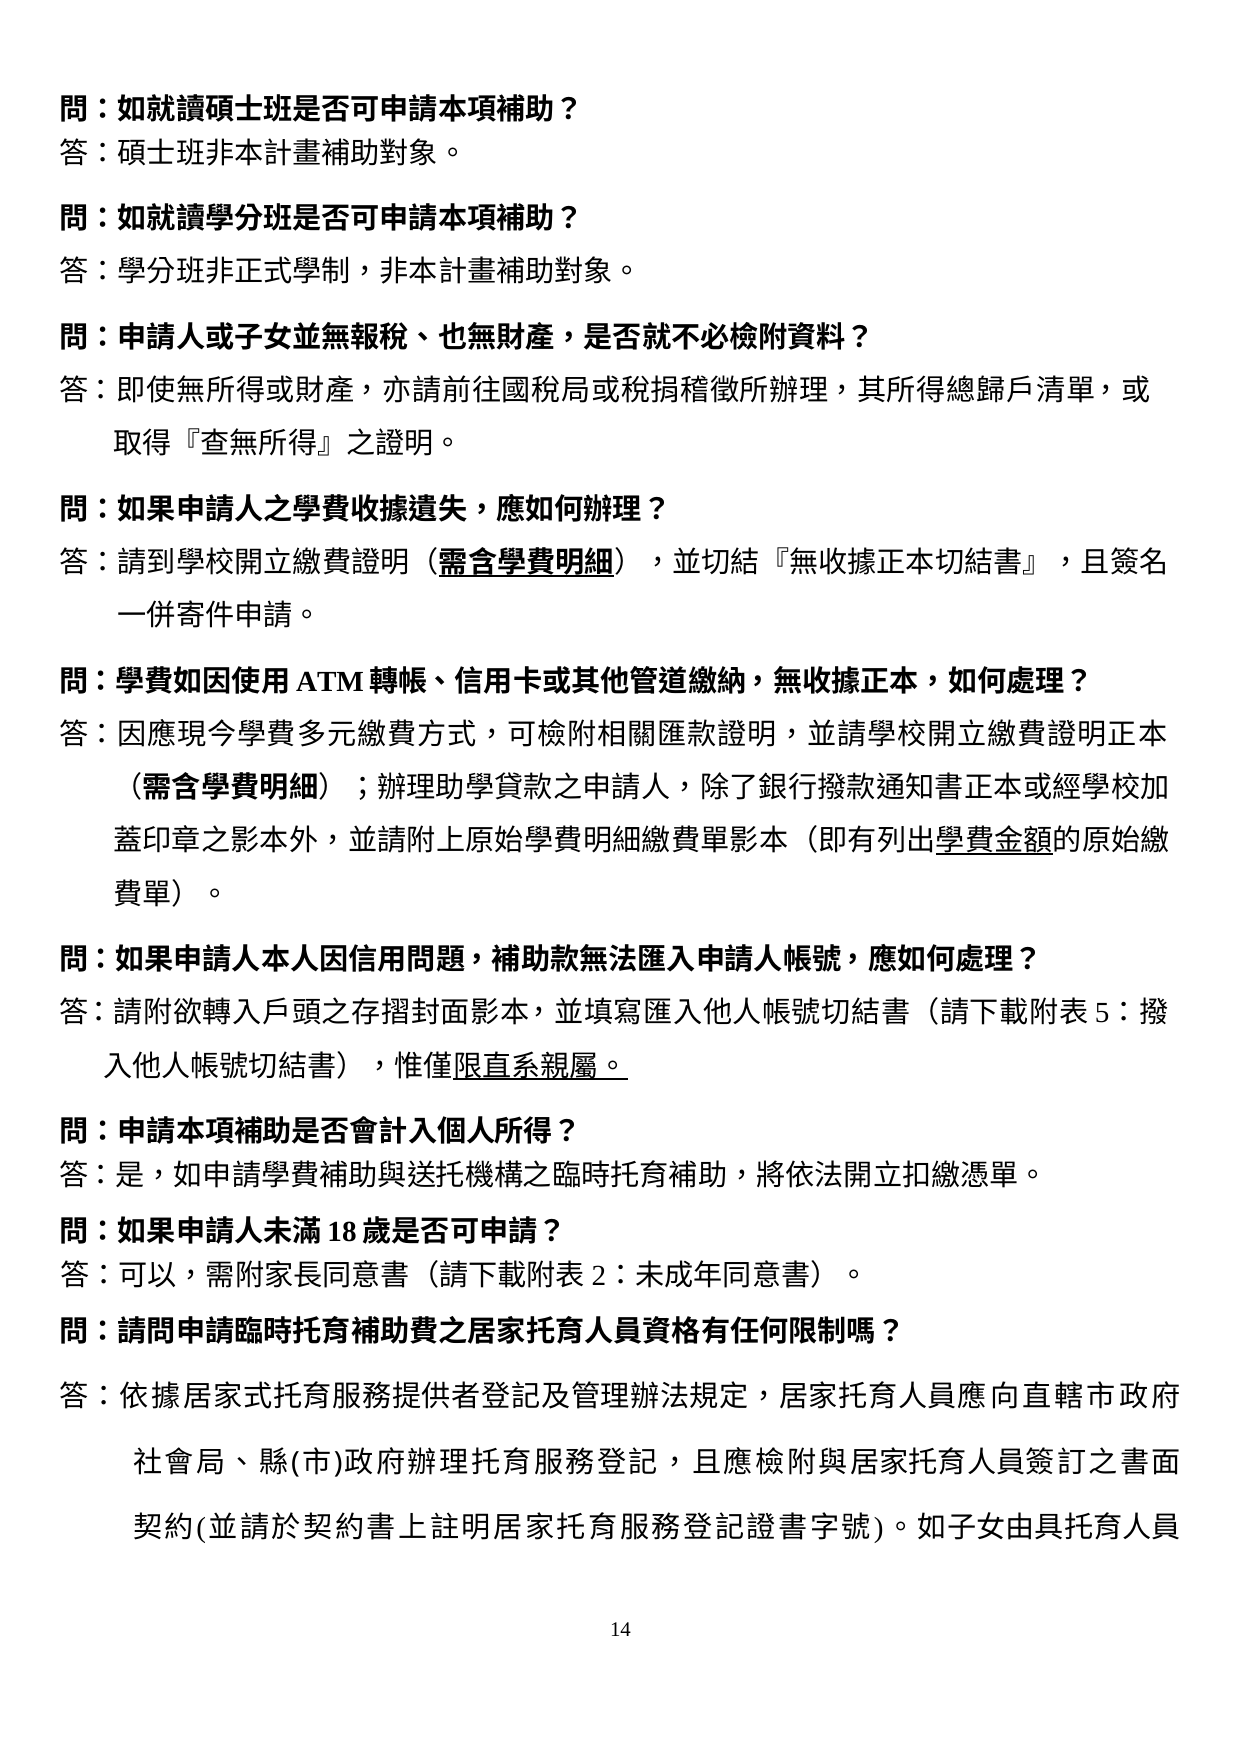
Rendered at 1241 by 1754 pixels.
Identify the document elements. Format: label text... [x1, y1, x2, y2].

text 問：如就讀碩士班是否可申請本項補助？ [59, 85, 1181, 129]
text 問：如果申請人未滿18歲是否可申請？ [59, 1207, 1181, 1251]
text 答：可以，需附家長同意書（請下載附表 2：未成年同意書）。 [60, 1251, 1181, 1294]
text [59, 1372, 1181, 1547]
text 答：請附欲轉入戶頭之存摺封面影本，並填寫匯入他人帳號切結書（請下載附表5：撥入他人帳號切結書），惟僅限直系親屬。 [59, 988, 1169, 1085]
text 問：學費如因使用ATM轉帳、信用卡或其他管道繳納，無收據正本，如何處理？ [59, 657, 1169, 700]
text 答：因應現今學費多元繳費方式，可檢附相關匯款證明，並請學校開立繳費證明正本（需含學費明細）；辦理助學貸款之申請人，除了銀行撥款通知書正本或經學校加蓋印章之影本外，並請附上原始學費明細繳費單影本（即有列出學費金額的原始繳費單）。 [59, 709, 1169, 913]
text 問：請問申請臨時托育補助費之居家托育人員資格有任何限制嗎？ [59, 1307, 1181, 1351]
text 答：碩士班非本計畫補助對象。 [59, 129, 1152, 172]
text 問：申請本項補助是否會計入個人所得？ [59, 1107, 1181, 1151]
text 問：申請人或子女並無報稅、也無財產，是否就不必檢附資料？ [59, 313, 1152, 357]
text 問：如就讀學分班是否可申請本項補助？ [59, 194, 1152, 238]
text 問：如果申請人本人因信用問題，補助款無法匯入申請人帳號，應如何處理？ [59, 935, 1169, 979]
text 答：學分班非正式學制，非本計畫補助對象。 [59, 247, 1152, 291]
text 答：是，如申請學費補助與送托機構之臨時托育補助，將依法開立扣繳憑單。 [59, 1151, 1181, 1194]
text 答：請到學校開立繳費證明（需含學費明細），並切結『無收據正本切結書』，且簽名一併寄件申請。 [59, 538, 1169, 635]
text 問：如果申請人之學費收據遺失，應如何辦理？ [59, 485, 1169, 528]
text 答：即使無所得或財產，亦請前往國稅局或稅捐稽徵所辦理，其所得總歸戶清單，或取得『查無所得』之證明。 [59, 366, 1152, 463]
